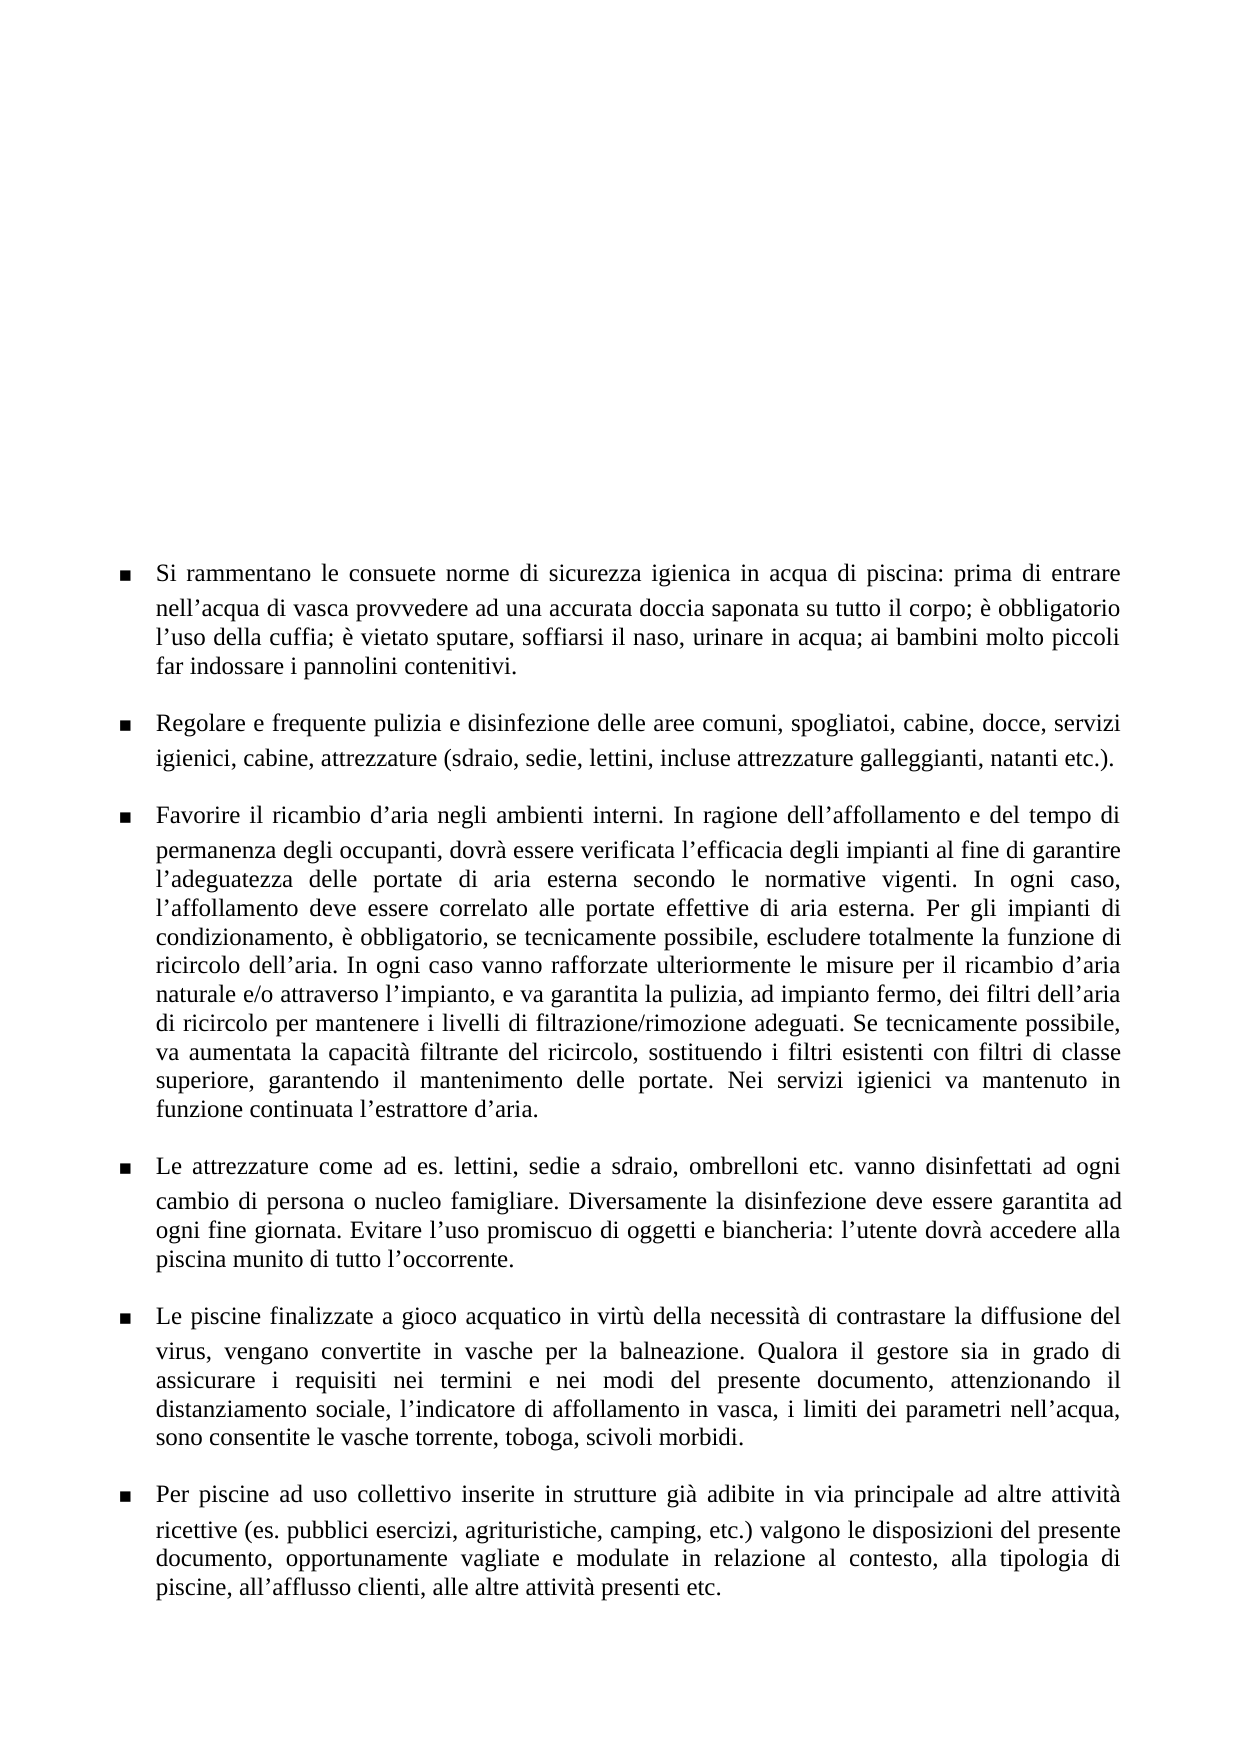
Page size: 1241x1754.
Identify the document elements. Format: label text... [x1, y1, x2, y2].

list Si rammentano le consuete norme di sicurezza igienica in acqua di piscina: prima di entrare nell’acqua di vasca provvedere ad una accurata doccia saponata su tutto il corpo; è obbligatorio l’uso della cuffia; è vietato sputare, soffiarsi il naso, urinare in acqua; ai bambini molto piccoli far indossare i pannolini contenitivi. [118, 551, 1122, 679]
list Regolare e frequente pulizia e disinfezione delle aree comuni, spogliatoi, cabine, docce, servizi igienici, cabine, attrezzature (sdraio, sedie, lettini, incluse attrezzature galleggianti, natanti etc.). [118, 700, 1122, 772]
list Le attrezzature come ad es. lettini, sedie a sdraio, ombrelloni etc. vanno disinfettati ad ogni cambio di persona o nucleo famigliare. Diversamente la disinfezione deve essere garantita ad ogni fine giornata. Evitare l’uso promiscuo di oggetti e biancheria: l’utente dovrà accedere alla piscina munito di tutto l’occorrente. [118, 1144, 1122, 1273]
list Favorire il ricambio d’aria negli ambienti interni. In ragione dell’affollamento e del tempo di permanenza degli occupanti, dovrà essere verificata l’efficacia degli impianti al fine di garantire l’adeguatezza delle portate di aria esterna secondo le normative vigenti. In ogni caso, l’affollamento deve essere correlato alle portate effettive di aria esterna. Per gli impianti di condizionamento, è obbligatorio, se tecnicamente possibile, escludere totalmente la funzione di ricircolo dell’aria. In ogni caso vanno rafforzate ulteriormente le misure per il ricambio d’aria naturale e/o attraverso l’impianto, e va garantita la pulizia, ad impianto fermo, dei filtri dell’aria di ricircolo per mantenere i livelli di filtrazione/rimozione adeguati. Se tecnicamente possibile, va aumentata la capacità filtrante del ricircolo, sostituendo i filtri esistenti con filtri di classe superiore, garantendo il mantenimento delle portate. Nei servizi igienici va mantenuto in funzione continuata l’estrattore d’aria. [118, 793, 1122, 1123]
list Per piscine ad uso collettivo inserite in strutture già adibite in via principale ad altre attività ricettive (es. pubblici esercizi, agrituristiche, camping, etc.) valgono le disposizioni del presente documento, opportunamente vagliate e modulate in relazione al contesto, alla tipologia di piscine, all’afflusso clienti, alle altre attività presenti etc. [118, 1472, 1122, 1601]
list Le piscine finalizzate a gioco acquatico in virtù della necessità di contrastare la diffusione del virus, vengano convertite in vasche per la balneazione. Qualora il gestore sia in grado di assicurare i requisiti nei termini e nei modi del presente documento, attenzionando il distanziamento sociale, l’indicatore di affollamento in vasca, i limiti dei parametri nell’acqua, sono consentite le vasche torrente, toboga, scivoli morbidi. [118, 1293, 1122, 1451]
